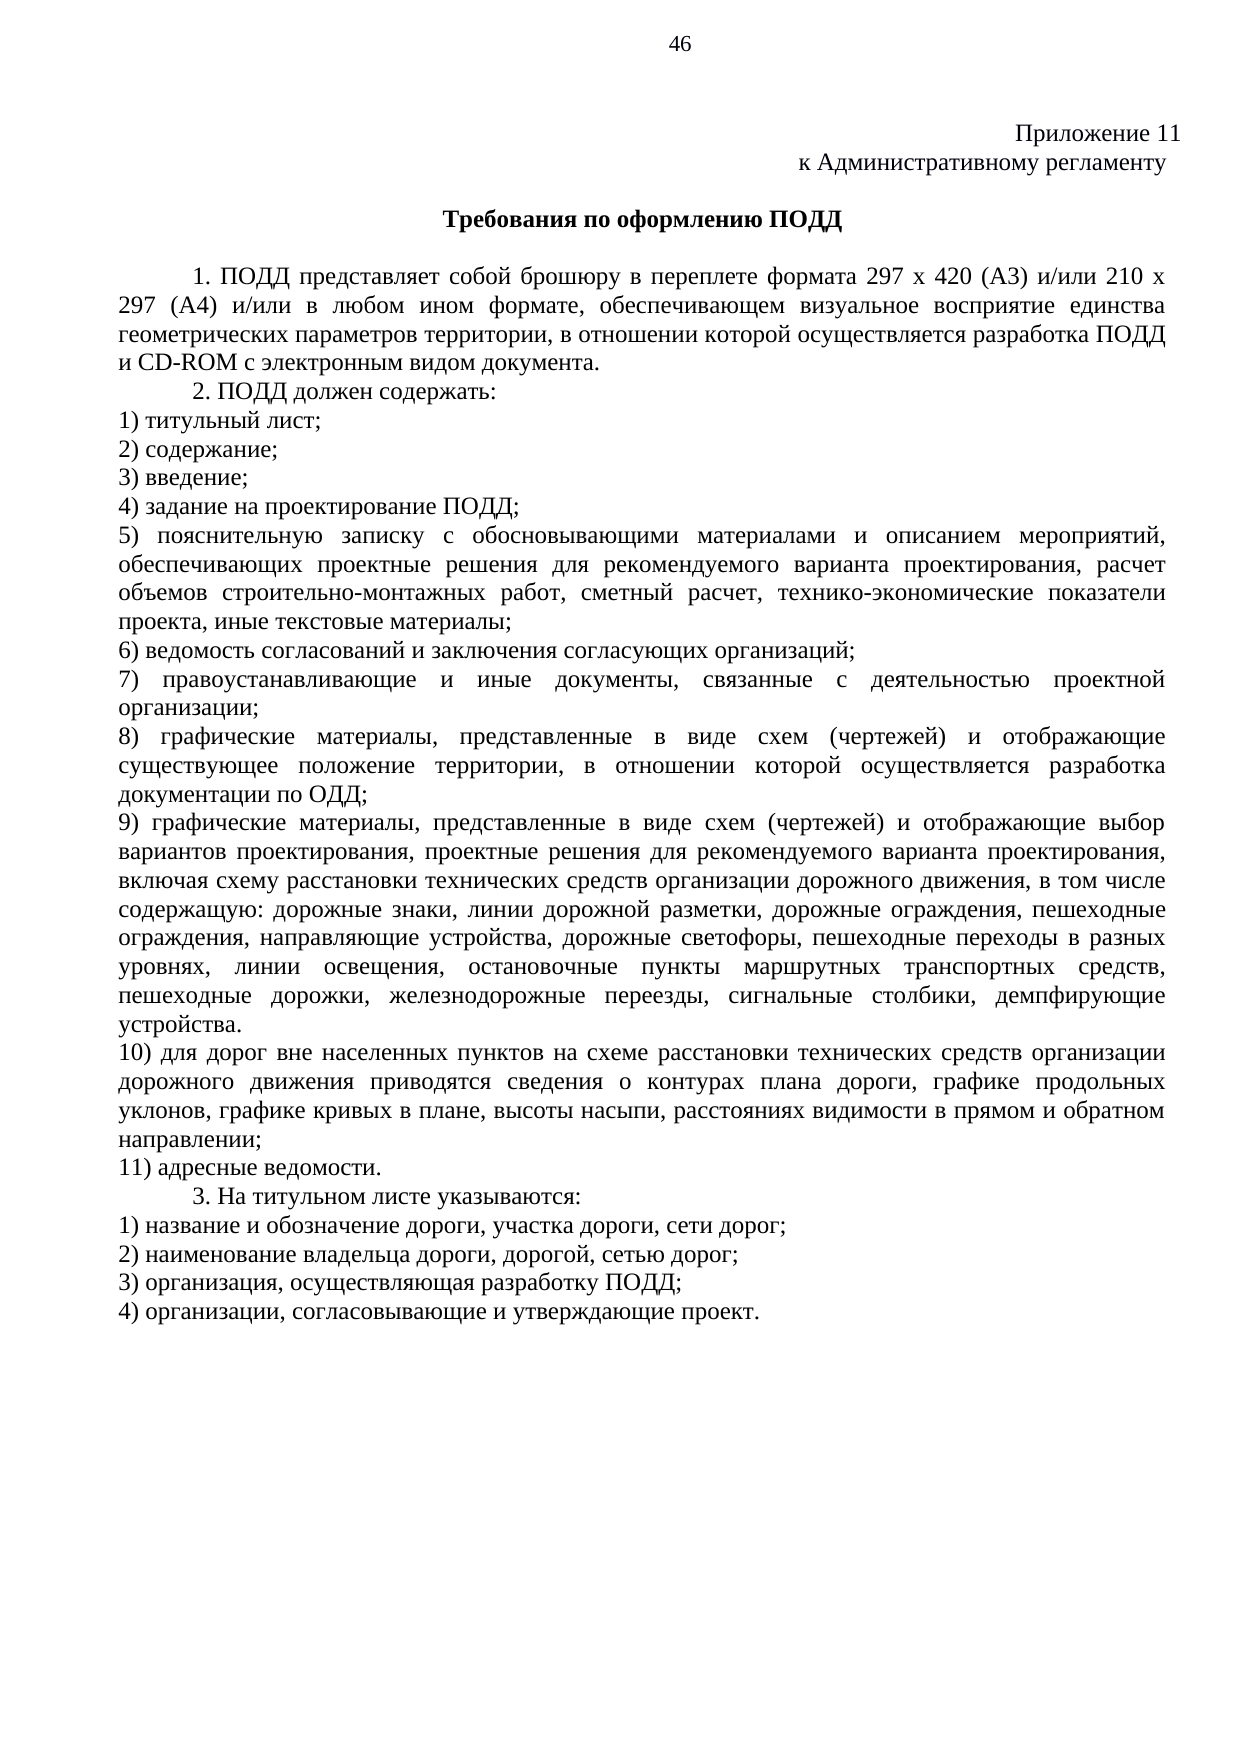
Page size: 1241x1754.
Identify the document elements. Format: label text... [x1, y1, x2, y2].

text 8) графические материалы, представленные в виде схем (чертежей) и отображающие существующее положение территории, в отношении которой осуществляется разработка документации по ОДД; [118, 721, 1167, 807]
text 6) ведомость согласований и заключения согласующих организаций; [118, 635, 1167, 664]
text 2. ПОДД должен содержать: [118, 376, 1167, 405]
text 4) задание на проектирование ПОДД; [118, 491, 1167, 520]
text 5) пояснительную записку с обосновывающими материалами и описанием мероприятий, обеспечивающих проектные решения для рекомендуемого варианта проектирования, расчет объемов строительно-монтажных работ, сметный расчет, технико-экономические показатели проекта, иные текстовые материалы; [118, 520, 1167, 635]
text Приложение 11 [118, 118, 1181, 147]
text 10) для дорог вне населенных пунктов на схеме расстановки технических средств организации дорожного движения приводятся сведения о контурах плана дороги, графике продольных уклонов, графике кривых в плане, высоты насыпи, расстояниях видимости в прямом и обратном направлении; [118, 1037, 1167, 1152]
text 3) организация, осуществляющая разработку ПОДД; [118, 1267, 1167, 1296]
text Требования по оформлению ПОДД [118, 204, 1167, 232]
text 9) графические материалы, представленные в виде схем (чертежей) и отображающие выбор вариантов проектирования, проектные решения для рекомендуемого варианта проектирования, включая схему расстановки технических средств организации дорожного движения, в том числе содержащую: дорожные знаки, линии дорожной разметки, дорожные ограждения, пешеходные ограждения, направляющие устройства, дорожные светофоры, пешеходные переходы в разных уровнях, линии освещения, остановочные пункты маршрутных транспортных средств, пешеходные дорожки, железнодорожные переезды, сигнальные столбики, демпфирующие устройства. [118, 807, 1167, 1037]
text 4) организации, согласовывающие и утверждающие проект. [118, 1296, 1167, 1325]
text 1. ПОДД представляет собой брошюру в переплете формата 297 х 420 (A3) и/или 210 х 297 (А4) и/или в любом ином формате, обеспечивающем визуальное восприятие единства геометрических параметров территории, в отношении которой осуществляется разработка ПОДД и CD-ROM с электронным видом документа. [118, 261, 1167, 376]
text 11) адресные ведомости. [118, 1152, 1167, 1181]
text 2) содержание; [118, 434, 1167, 462]
text 2) наименование владельца дороги, дорогой, сетью дорог; [118, 1239, 1167, 1267]
text 3. На титульном листе указываются: [118, 1181, 1167, 1210]
text к Административному регламенту [118, 147, 1167, 176]
text 3) введение; [118, 462, 1167, 491]
text 7) правоустанавливающие и иные документы, связанные с деятельностью проектной организации; [118, 664, 1167, 721]
text 1) название и обозначение дороги, участка дороги, сети дорог; [118, 1210, 1167, 1239]
text 1) титульный лист; [118, 405, 1167, 434]
